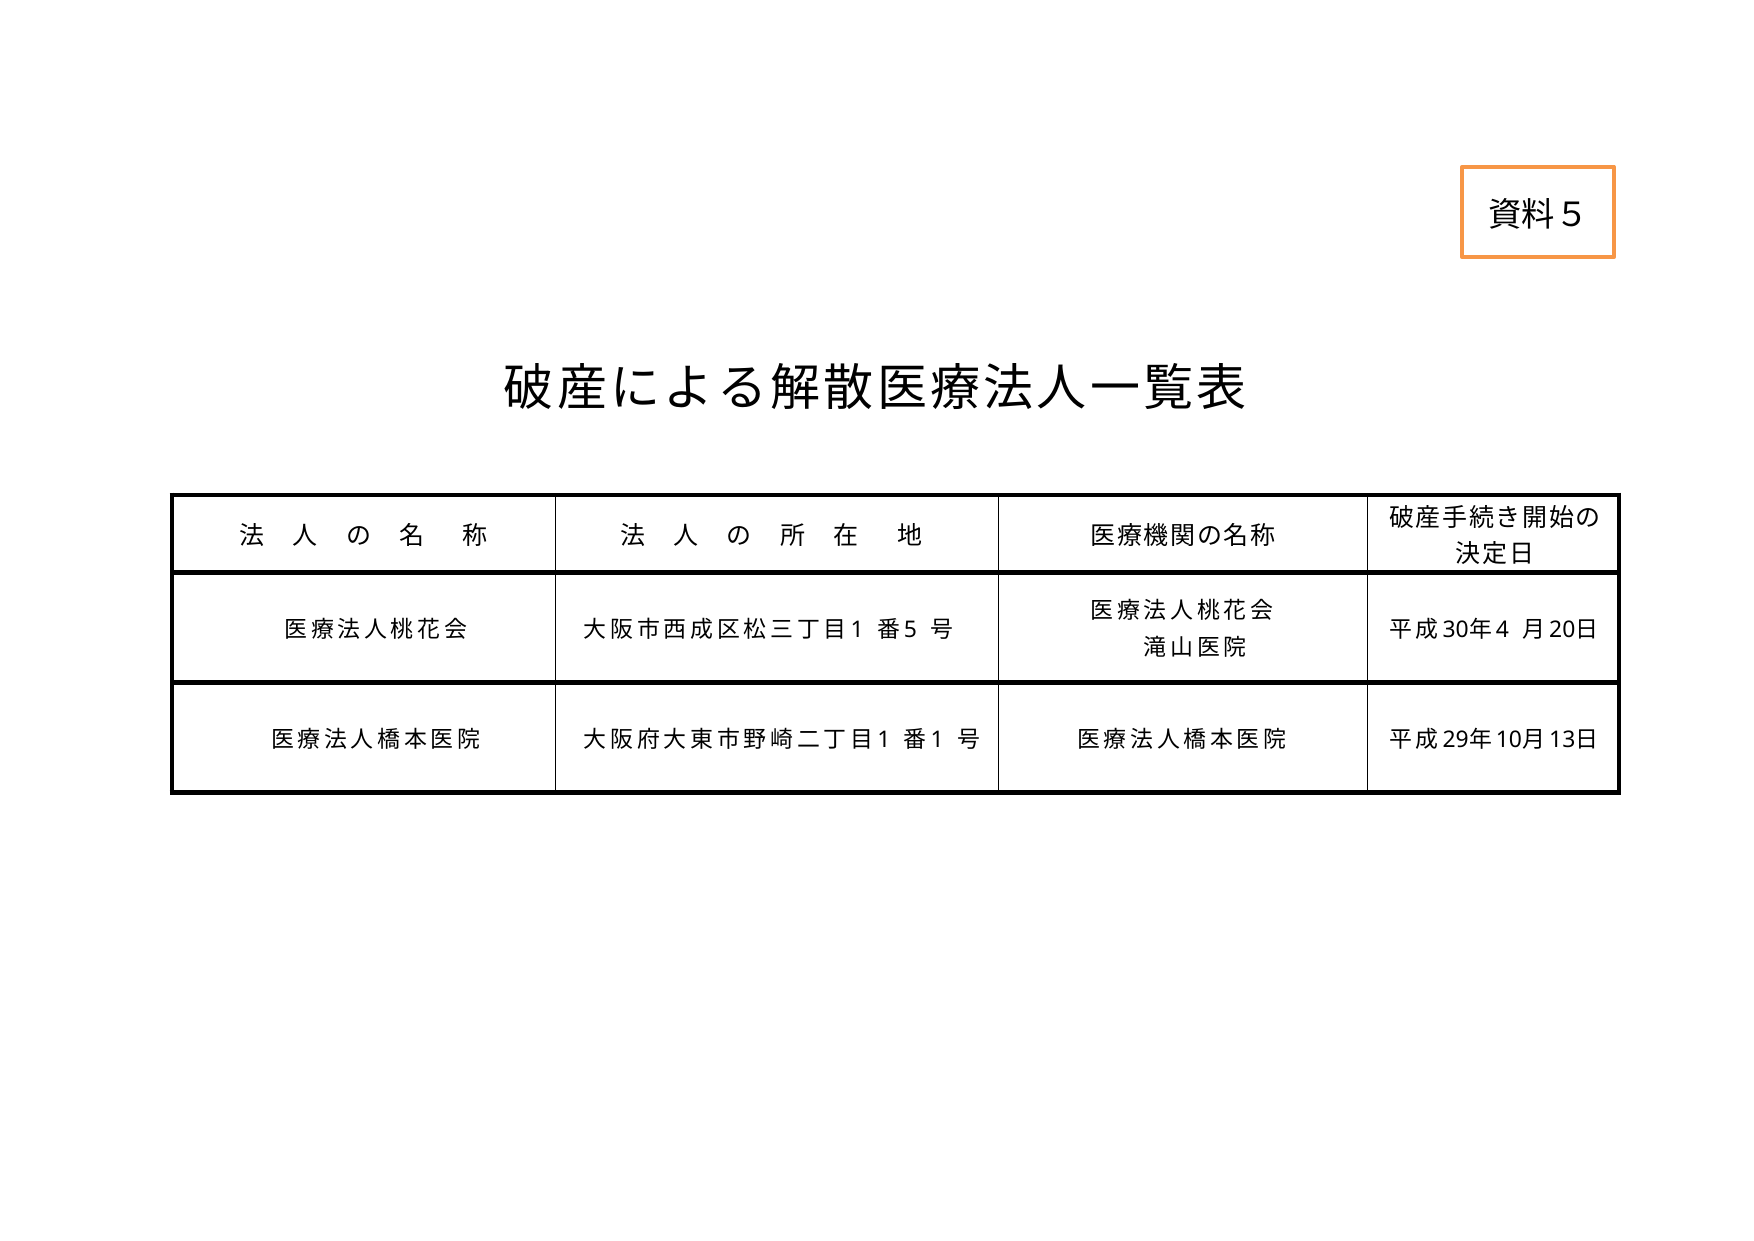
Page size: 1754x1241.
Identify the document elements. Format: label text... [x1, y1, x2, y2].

table_header 医療機関の名称 [999, 497, 1367, 570]
table_header 破産手続き開始の決定日 [1368, 497, 1617, 570]
table_cell 医療法人桃花会 [174, 575, 555, 680]
table_cell 平成29年10月13日 [1368, 685, 1617, 790]
text 破産による解散医療法人一覧表 [157, 347, 1597, 419]
table_cell 平成30年4月20日 [1368, 575, 1617, 680]
table_cell 大阪府大東市野崎二丁目1番1号 [556, 685, 998, 790]
table_cell 医療法人橋本医院 [999, 685, 1367, 790]
table_cell 大阪市西成区松三丁目1番5号 [556, 575, 998, 680]
table_header 法人の名称 [174, 497, 555, 570]
table_cell 医療法人橋本医院 [174, 685, 555, 790]
table_cell 医療法人桃花会 滝山医院 [999, 575, 1367, 680]
table_header 法人の所在地 [556, 497, 998, 570]
